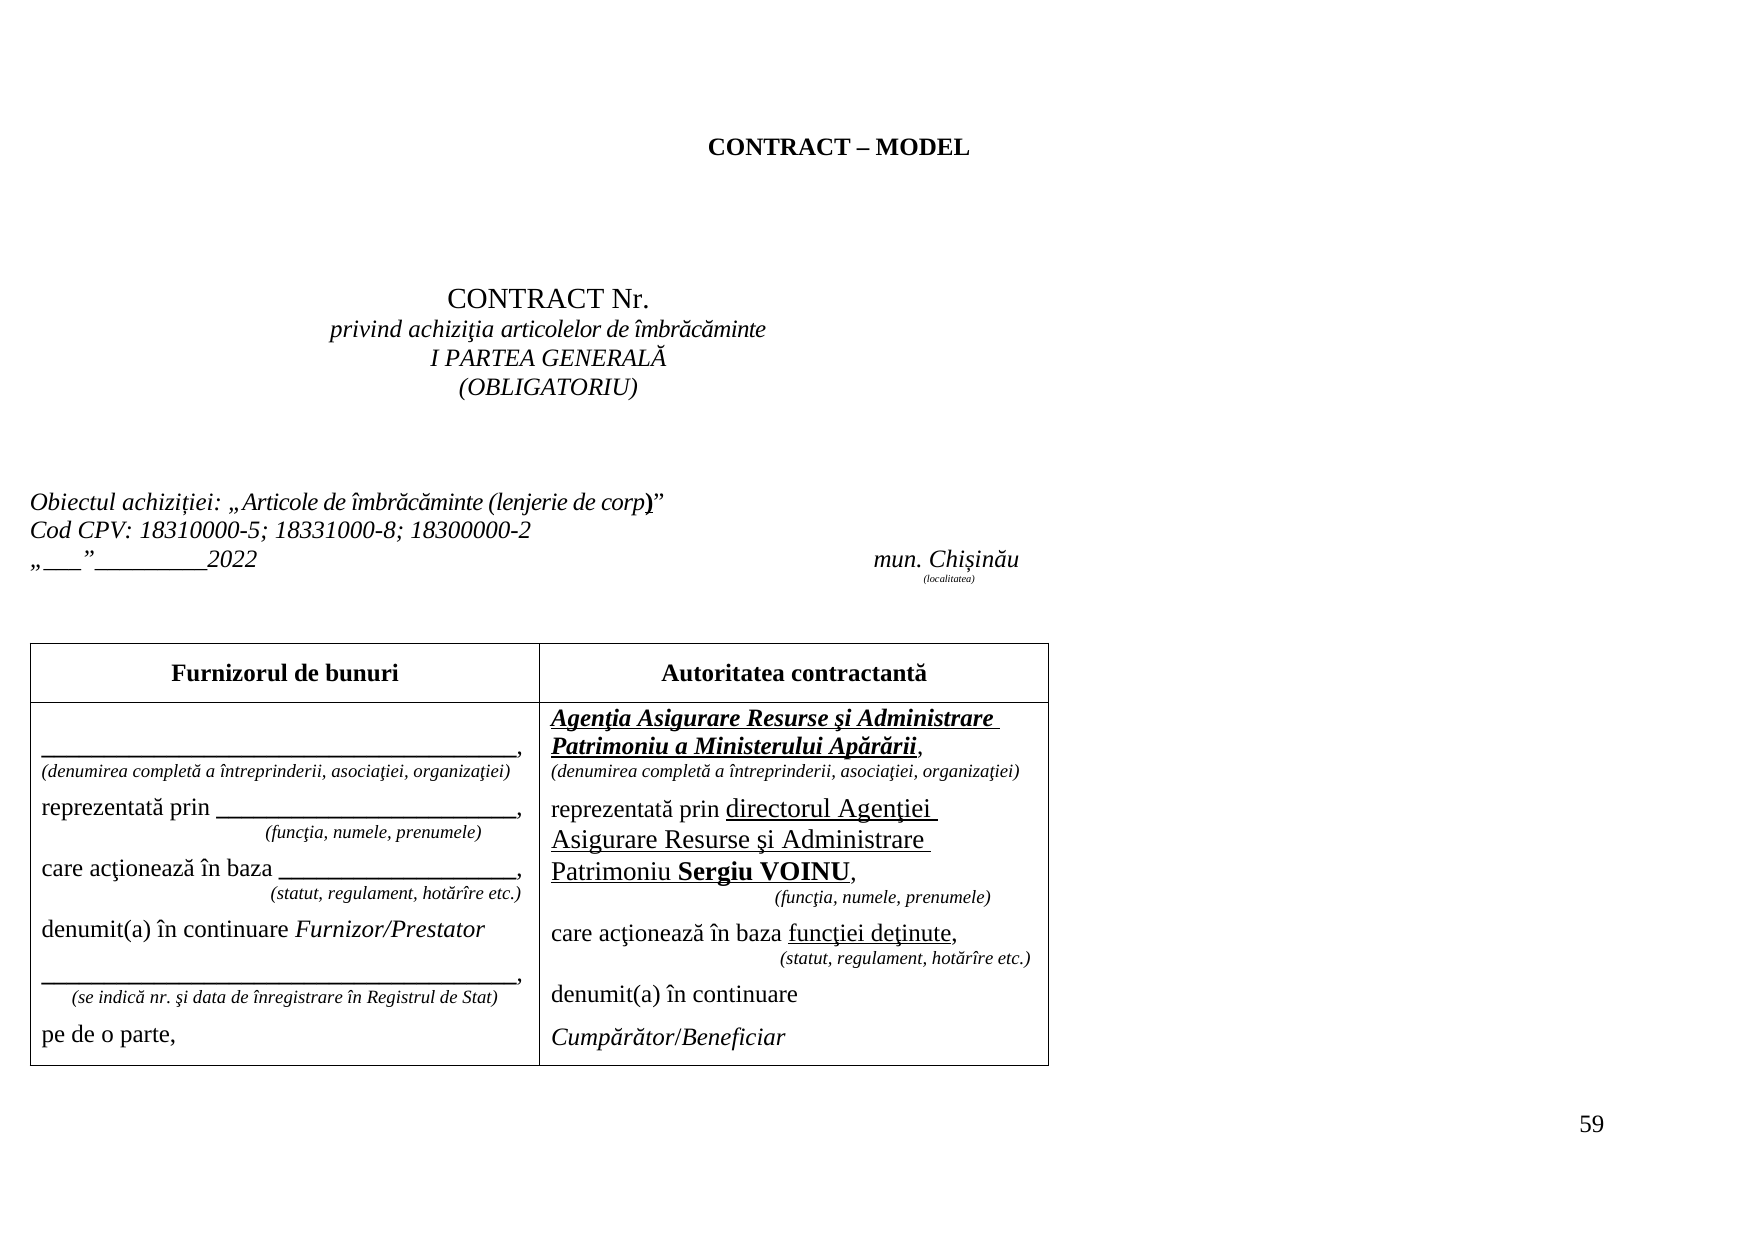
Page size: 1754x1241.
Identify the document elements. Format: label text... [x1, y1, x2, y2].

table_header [18, 219, 1078, 1066]
text CONTRACT – MODEL [74, 132, 1604, 161]
